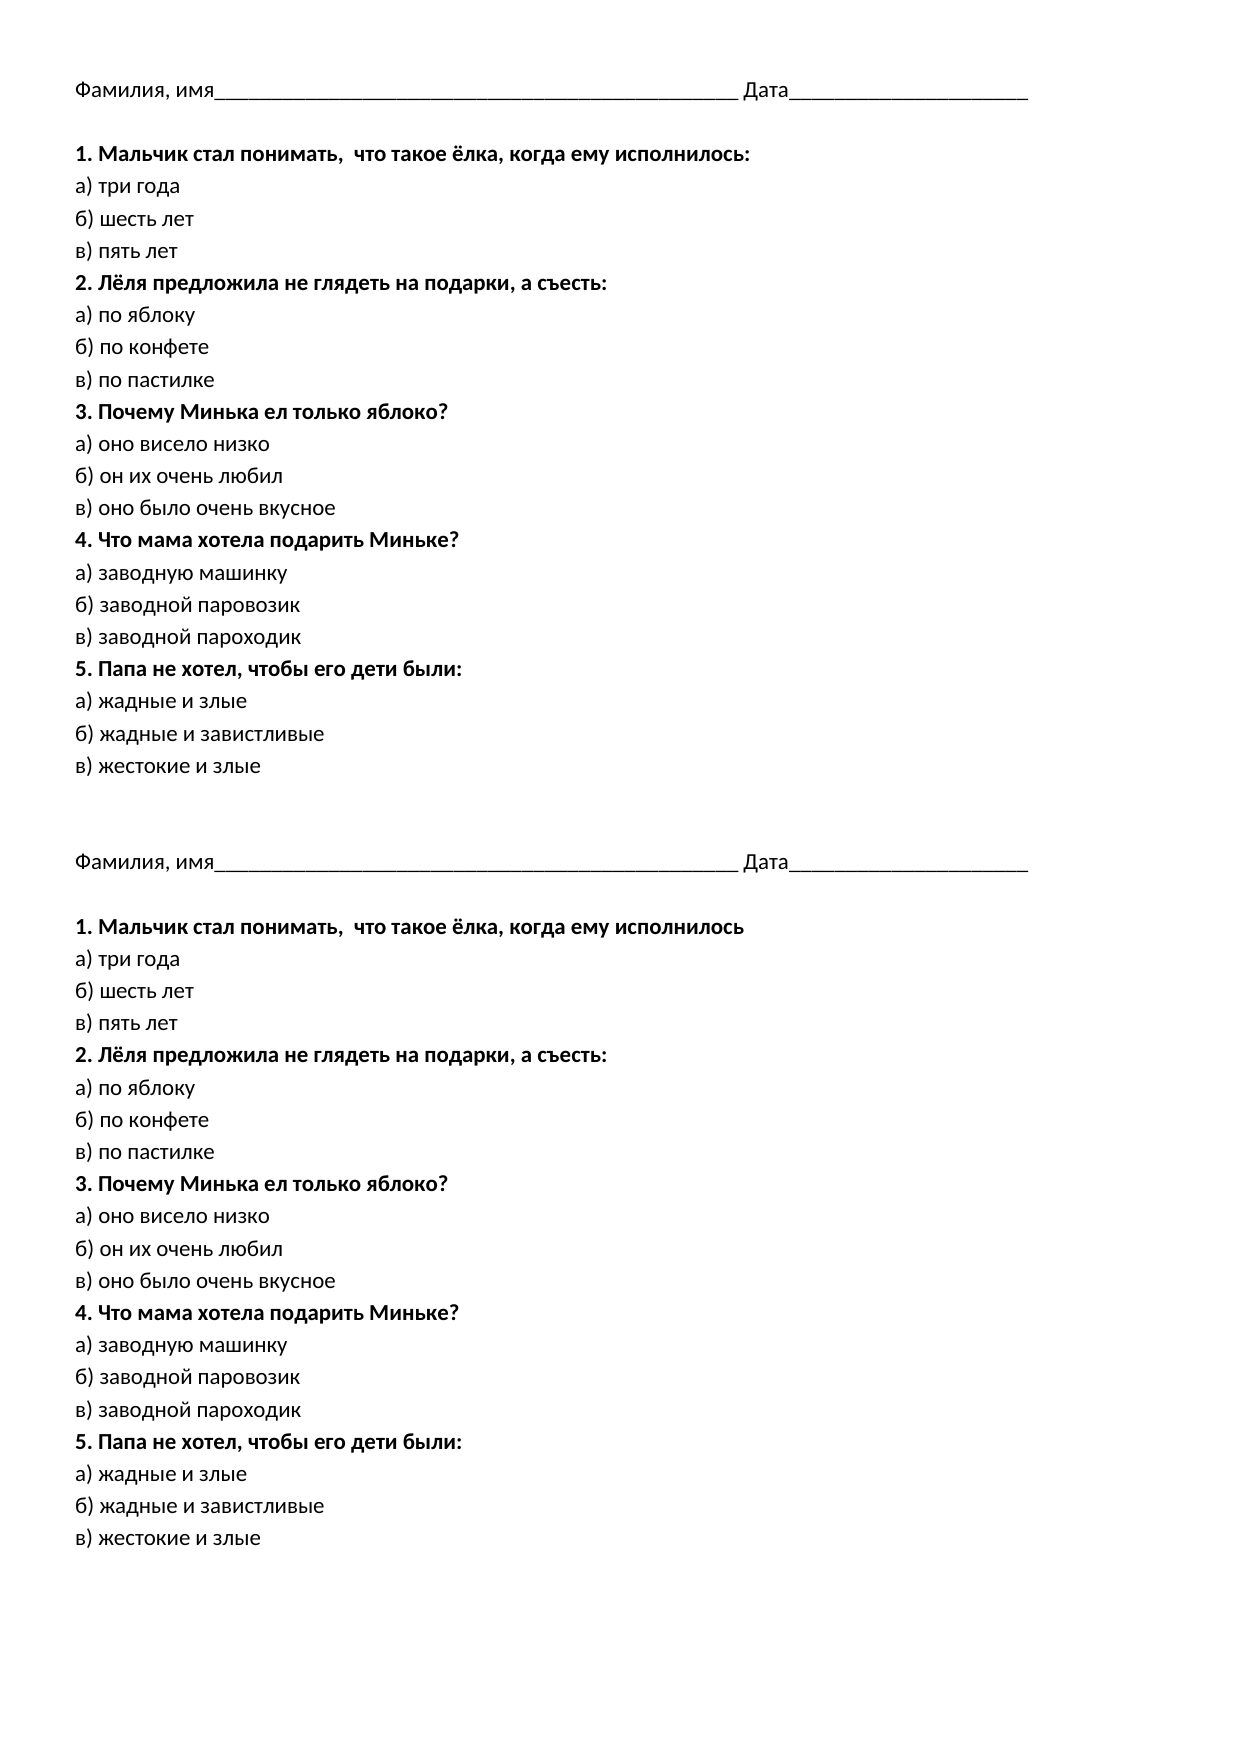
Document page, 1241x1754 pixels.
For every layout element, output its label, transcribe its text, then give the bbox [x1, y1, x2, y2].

text а) жадные и злые [75, 687, 1165, 714]
text а) три года [75, 944, 1165, 972]
text Фамилия, имя______________________________________________ Дата_____________________ [75, 847, 1165, 876]
text б) шесть лет [75, 976, 1165, 1004]
text б) по конфете [75, 1105, 1165, 1133]
text б) он их очень любил [75, 461, 1165, 489]
text б) жадные и завистливые [75, 1491, 1165, 1519]
text 1. Мальчик стал понимать, что такое ёлка, когда ему исполнилось [75, 912, 1165, 940]
text б) по конфете [75, 332, 1165, 361]
text в) пять лет [75, 1008, 1165, 1036]
text 4. Что мама хотела подарить Миньке? [75, 1298, 1165, 1326]
text 3. Почему Минька ел только яблоко? [75, 1169, 1165, 1197]
text б) заводной паровозик [75, 590, 1165, 618]
text б) заводной паровозик [75, 1362, 1165, 1391]
text б) он их очень любил [75, 1234, 1165, 1262]
text б) жадные и завистливые [75, 719, 1165, 747]
text в) пять лет [75, 236, 1165, 264]
text в) жестокие и злые [75, 1523, 1165, 1551]
text а) оно висело низко [75, 429, 1165, 457]
text 3. Почему Минька ел только яблоко? [75, 397, 1165, 425]
text 5. Папа не хотел, чтобы его дети были: [75, 1427, 1165, 1455]
text а) по яблоку [75, 300, 1165, 328]
text в) заводной пароходик [75, 1395, 1165, 1423]
text в) по пастилке [75, 1137, 1165, 1165]
text а) оно висело низко [75, 1202, 1165, 1229]
text а) жадные и злые [75, 1459, 1165, 1487]
text 2. Лёля предложила не глядеть на подарки, а съесть: [75, 268, 1165, 296]
text 5. Папа не хотел, чтобы его дети были: [75, 654, 1165, 682]
text в) оно было очень вкусное [75, 493, 1165, 521]
text в) заводной пароходик [75, 622, 1165, 650]
text в) по пастилке [75, 365, 1165, 393]
text 2. Лёля предложила не глядеть на подарки, а съесть: [75, 1041, 1165, 1069]
text 4. Что мама хотела подарить Миньке? [75, 526, 1165, 554]
text а) заводную машинку [75, 1330, 1165, 1358]
text 1. Мальчик стал понимать, что такое ёлка, когда ему исполнилось: [75, 139, 1165, 167]
text а) по яблоку [75, 1073, 1165, 1101]
text б) шесть лет [75, 204, 1165, 232]
text Фамилия, имя______________________________________________ Дата_____________________ [75, 75, 1165, 103]
text в) жестокие и злые [75, 751, 1165, 779]
text в) оно было очень вкусное [75, 1266, 1165, 1294]
text а) три года [75, 172, 1165, 199]
text а) заводную машинку [75, 558, 1165, 586]
